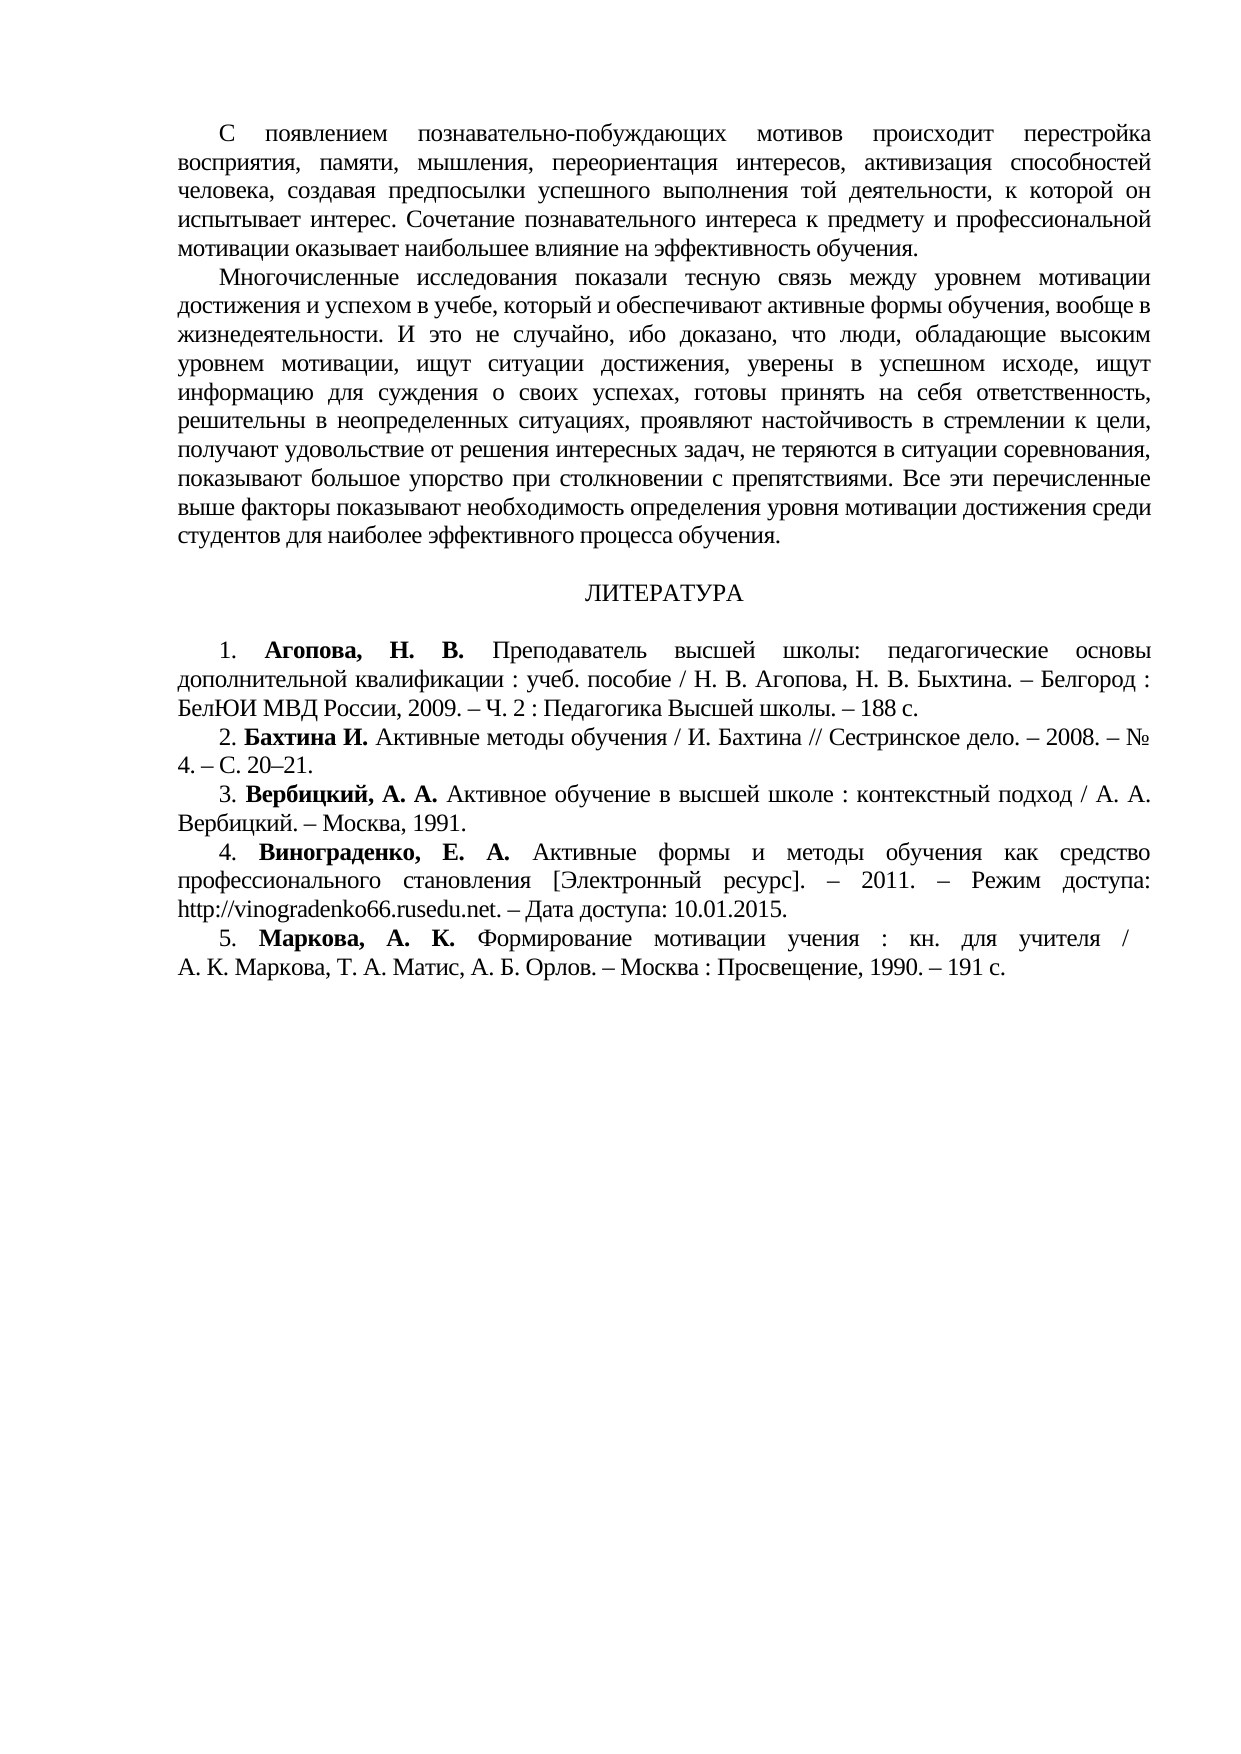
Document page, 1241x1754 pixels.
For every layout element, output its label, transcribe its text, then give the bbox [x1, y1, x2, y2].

list 3. Вербицкий, А. А. Активное обучение в высшей школе : контекстный подход / А. А. Вербицкий. – Москва, 1991. [177, 779, 1152, 837]
text Многочисленные исследования показали тесную связь между уровнем мотивации достижения и успехом в учебе, который и обеспечивают активные формы обучения, вообще в жизнедеятельности. И это не случайно, ибо доказано, что люди, обладающие высоким уровнем мотивации, ищут ситуации достижения, уверены в успешном исходе, ищут информацию для суждения о своих успехах, готовы принять на себя ответственность, решительны в неопределенных ситуациях, проявляют настойчивость в стремлении к цели, получают удовольствие от решения интересных задач, не теряются в ситуации соревнования, показывают большое упорство при столкновении с препятствиями. Все эти перечисленные выше факторы показывают необходимость определения уровня мотивации достижения среди студентов для наиболее эффективного процесса обучения. [177, 262, 1152, 549]
list 1. Агопова, Н. В. Преподаватель высшей школы: педагогические основы дополнительной квалификации : учеб. пособие / Н. В. Агопова, Н. В. Быхтина. – Белгород : БелЮИ МВД России, 2009. – Ч. 2 : Педагогика Высшей школы. – 188 с. [177, 636, 1152, 722]
text ЛИТЕРАТУРА [177, 578, 1152, 607]
list 4. Винограденко, Е. А. Активные формы и методы обучения как средство профессионального становления [Электронный ресурс]. – 2011. – Режим доступа: http://vinogradenko66.rusedu.net. – Дата доступа: 10.01.2015. [177, 837, 1152, 923]
list 5. Маркова, А. К. Формирование мотивации учения : кн. для учителя / А. К. Маркова, Т. А. Матис, А. Б. Орлов. – Москва : Просвещение, 1990. – 191 с. [177, 923, 1152, 981]
text С появлением познавательно-побуждающих мотивов происходит перестройка восприятия, памяти, мышления, переориентация интересов, активизация способностей человека, создавая предпосылки успешного выполнения той деятельности, к которой он испытывает интерес. Сочетание познавательного интереса к предмету и профессиональной мотивации оказывает наибольшее влияние на эффективность обучения. [177, 118, 1152, 262]
subtitle 2. Бахтина И. Активные методы обучения / И. Бахтина // Сестринское дело. – 2008. – № 4. – С. 20–21. [177, 722, 1152, 779]
